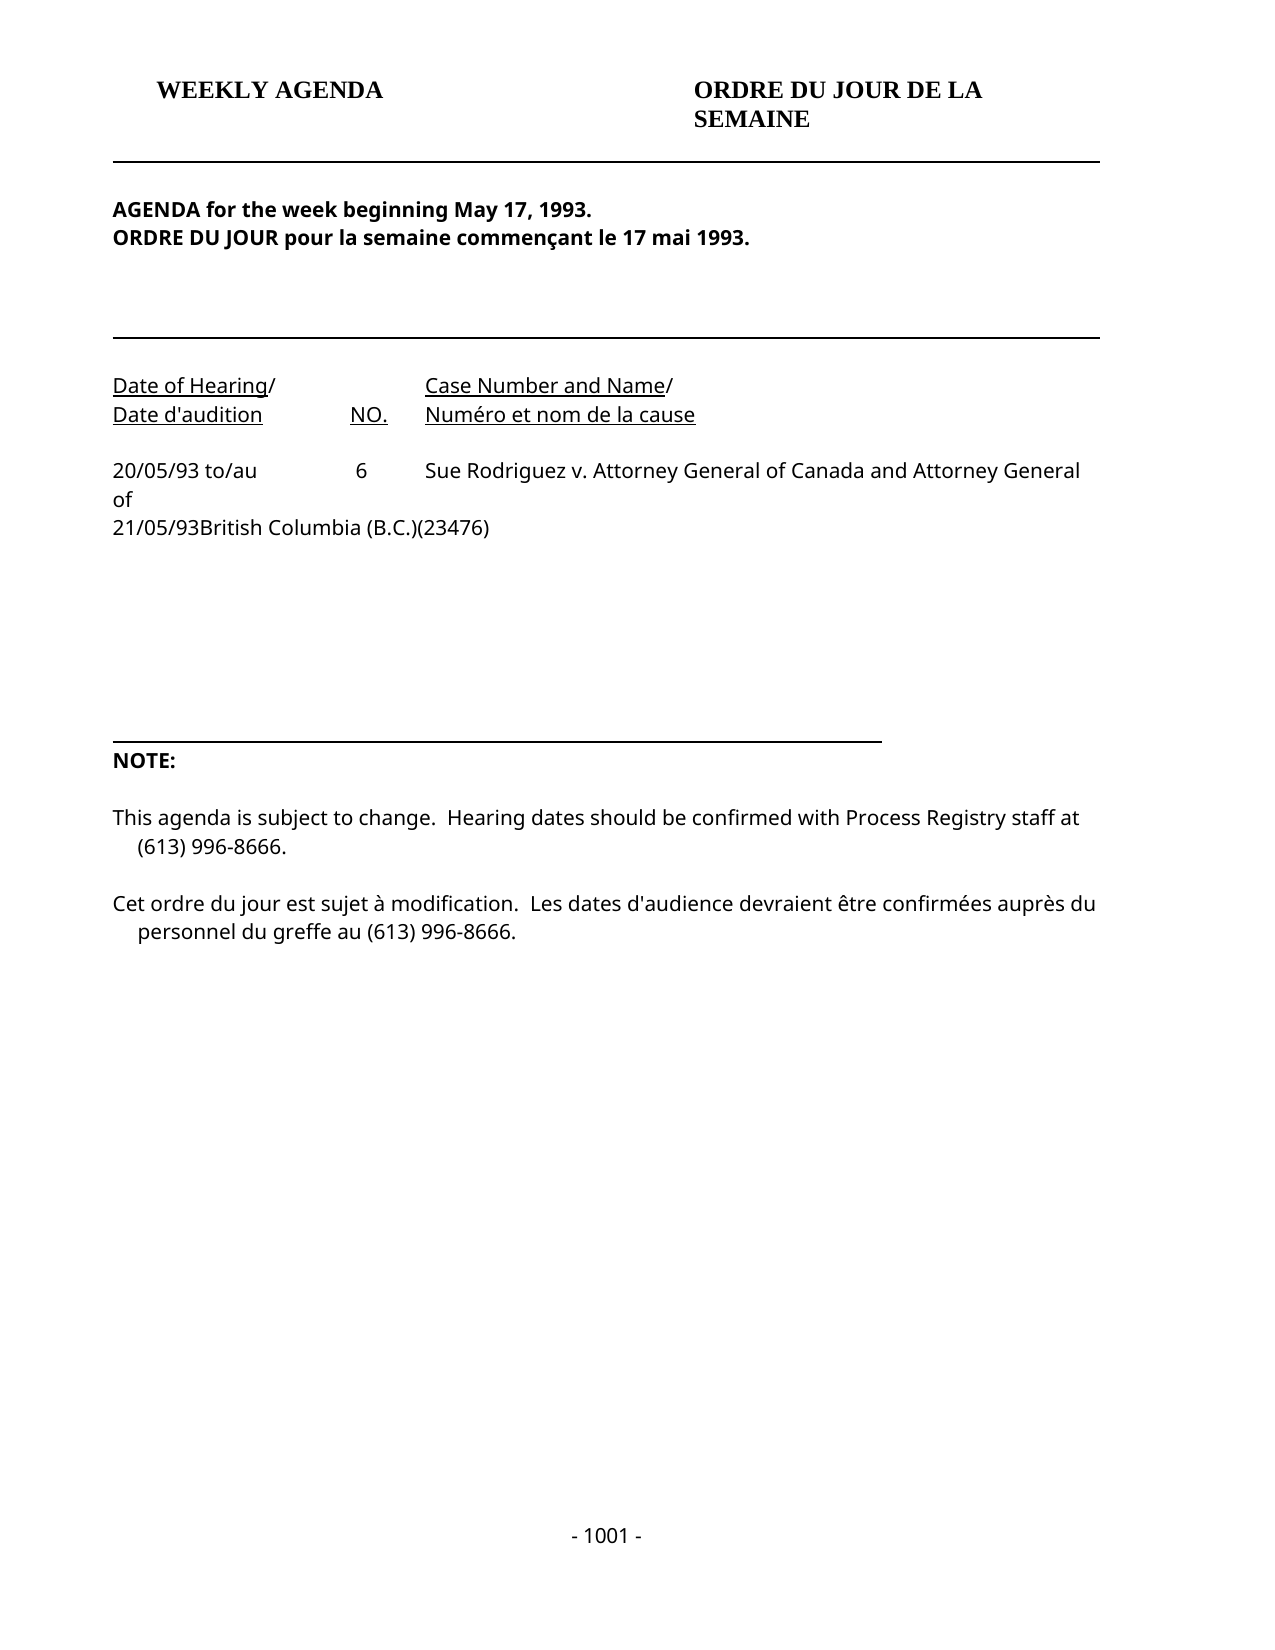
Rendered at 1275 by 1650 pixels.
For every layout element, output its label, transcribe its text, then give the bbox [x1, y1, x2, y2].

text NOTE: [112, 712, 1100, 775]
text Date of Hearing/ Case Number and Name/ [112, 371, 1100, 400]
text ORDRE DU JOUR pour la semaine commençant le 17 mai 1993. [112, 223, 1100, 252]
text Cet ordre du jour est sujet à modification. Les dates d'audience devraient être confirmées auprès du personnel du greffe au (613) 996-8666. [112, 889, 1100, 946]
text AGENDA for the week beginning May 17, 1993. [112, 195, 1100, 223]
text 21/05/93British Columbia (B.C.)(23476) [112, 513, 1100, 542]
text This agenda is subject to change. Hearing dates should be confirmed with Process Registry staff at (613) 996-8666. [112, 803, 1100, 860]
table_header ORDRE DU JOUR DE LA SEMAINE [650, 75, 1187, 132]
table_header WEEKLY AGENDA [113, 75, 650, 132]
text Date d'audition NO. Numéro et nom de la cause [112, 400, 1100, 428]
text 20/05/93 to/au 6 Sue Rodriguez v. Attorney General of Canada and Attorney General of [112, 457, 1100, 513]
